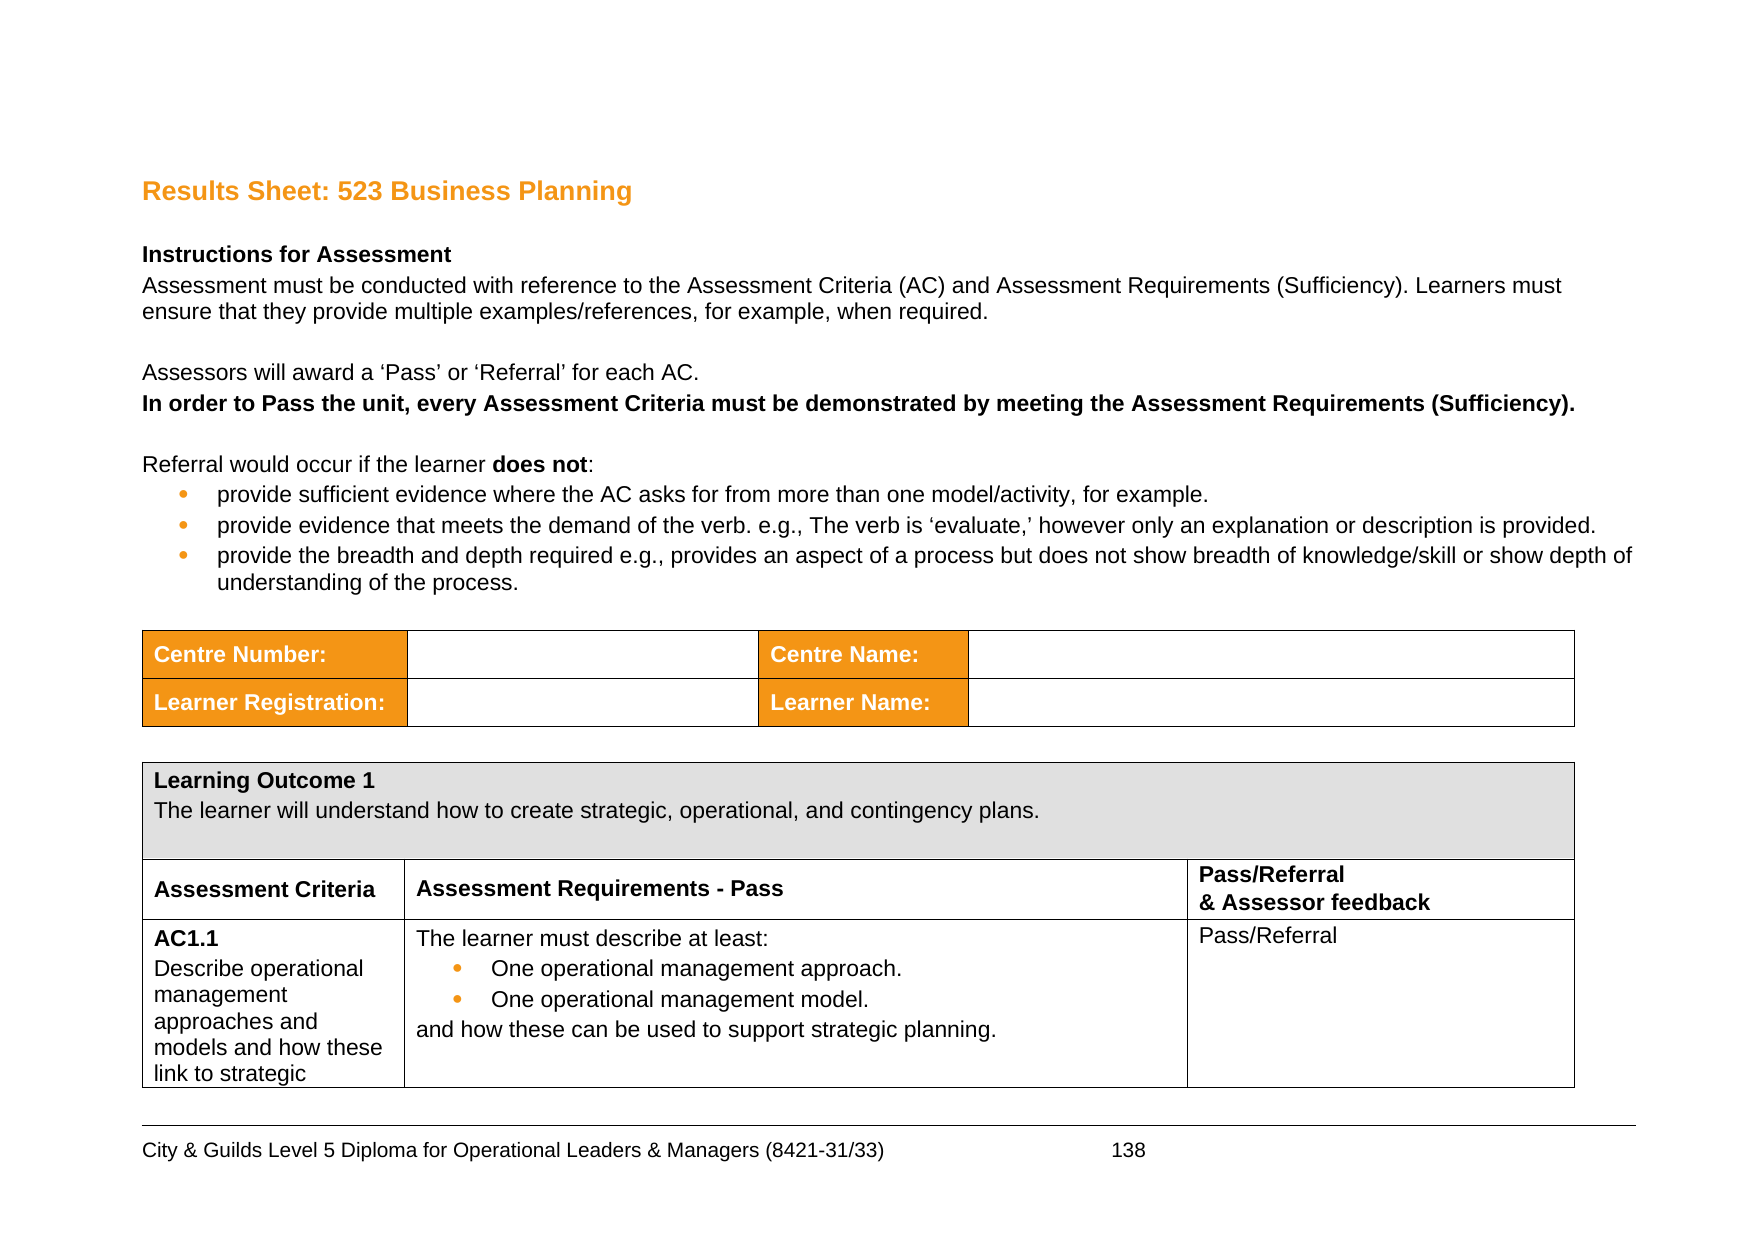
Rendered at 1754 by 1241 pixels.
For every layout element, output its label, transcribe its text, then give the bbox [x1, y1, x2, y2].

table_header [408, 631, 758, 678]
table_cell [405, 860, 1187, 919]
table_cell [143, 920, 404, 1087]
text Referral would occur if the learner does not: [142, 451, 1636, 477]
subtitle Instructions for Assessment [142, 241, 1636, 267]
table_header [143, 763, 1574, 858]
text In order to Pass the unit, every Assessment Criteria must be demonstrated by meeting the Assessment Requirements (Sufficiency). [142, 389, 1636, 416]
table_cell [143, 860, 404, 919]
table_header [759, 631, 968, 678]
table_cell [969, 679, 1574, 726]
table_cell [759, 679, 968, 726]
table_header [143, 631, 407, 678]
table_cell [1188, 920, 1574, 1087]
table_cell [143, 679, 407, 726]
text provide evidence that meets the demand of the verb. e.g., The verb is ‘evaluate,’ however only an explanation or description is provided. [179, 512, 1636, 538]
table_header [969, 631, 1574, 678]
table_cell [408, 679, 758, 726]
subtitle Results Sheet: 523 Business Planning [142, 175, 1636, 206]
text Assessors will award a ‘Pass’ or ‘Referral’ for each AC. [142, 359, 1636, 385]
text Assessment must be conducted with reference to the Assessment Criteria (AC) and Assessment Requirements (Sufficiency). Learners must ensure that they provide multiple examples/references, for example, when required. [142, 272, 1636, 324]
text provide sufficient evidence where the AC asks for from more than one model/activity, for example. [179, 481, 1636, 507]
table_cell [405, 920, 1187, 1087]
text provide the breadth and depth required e.g., provides an aspect of a process but does not show breadth of knowledge/skill or show depth of understanding of the process. [179, 542, 1636, 595]
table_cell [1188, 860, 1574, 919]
